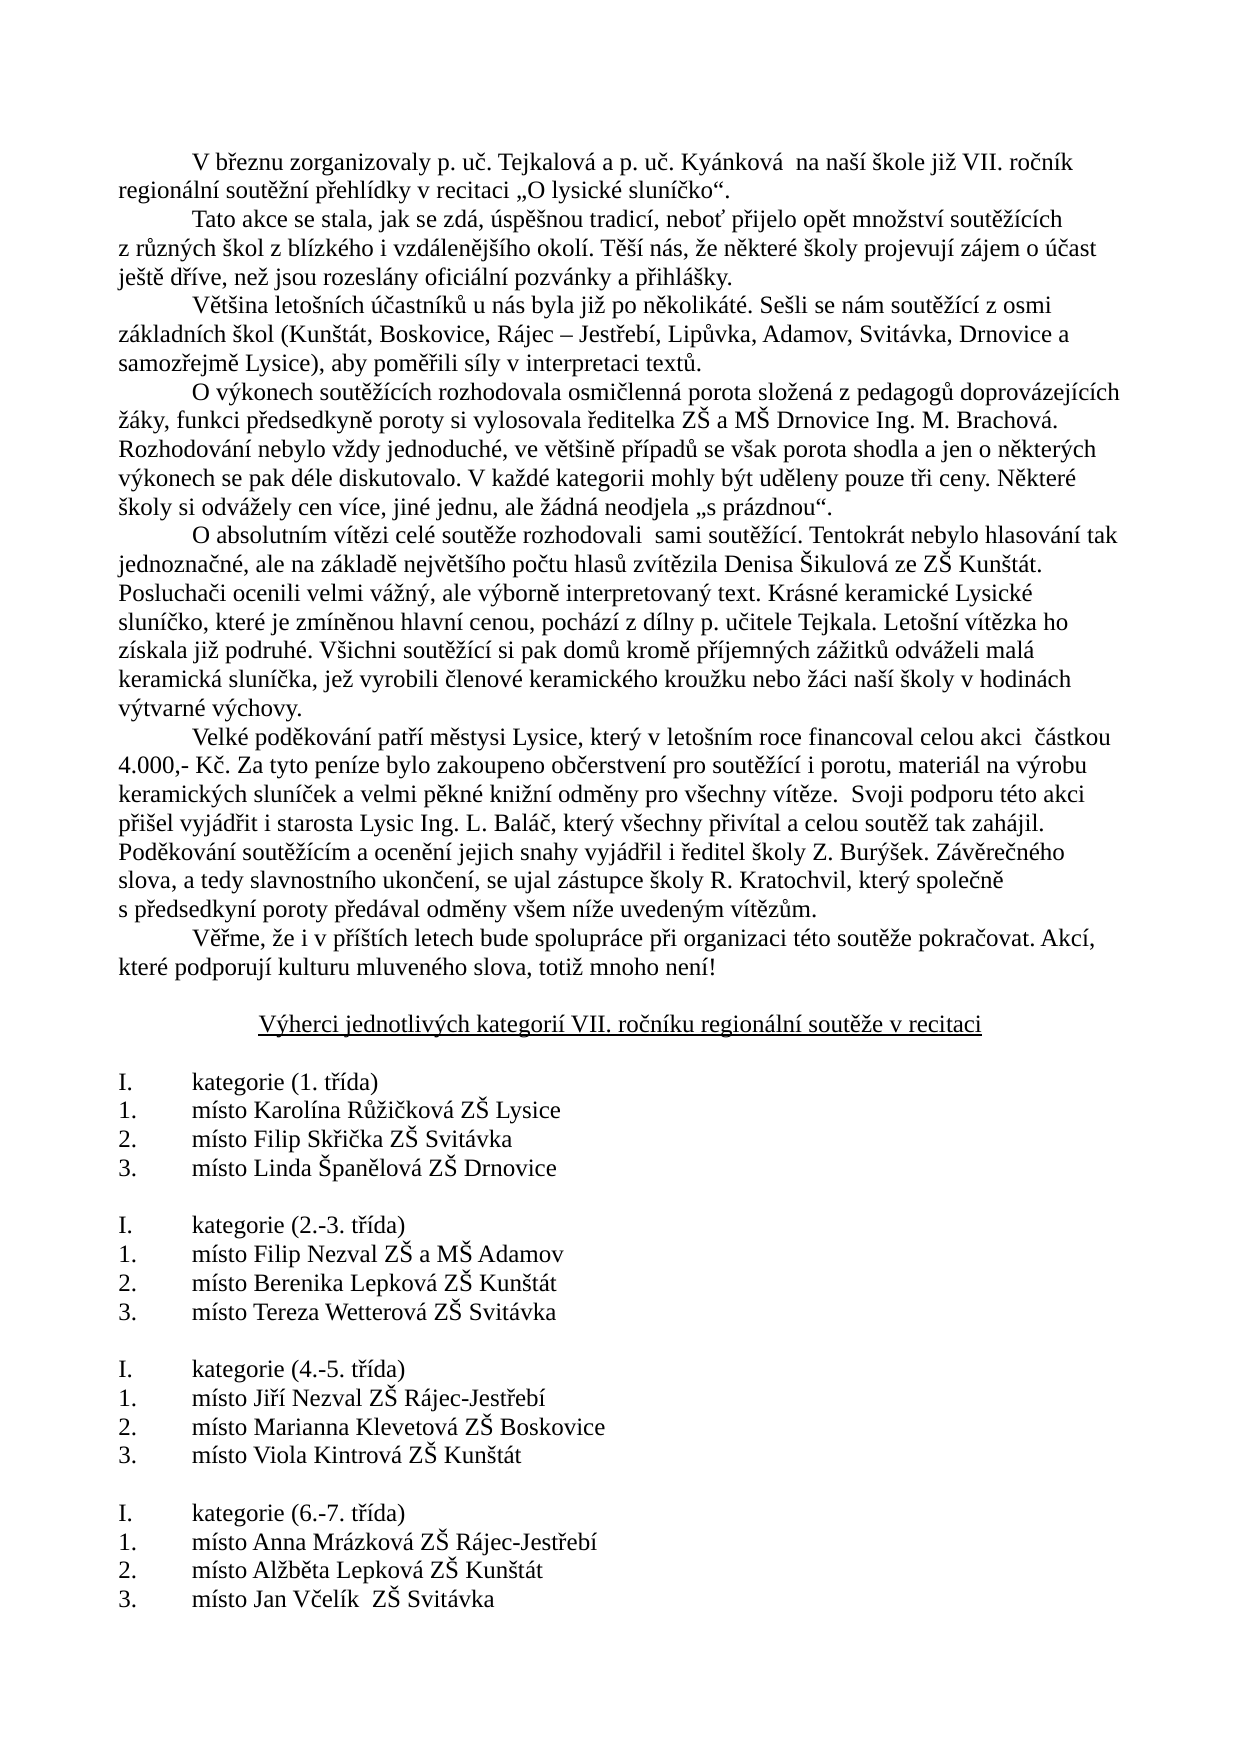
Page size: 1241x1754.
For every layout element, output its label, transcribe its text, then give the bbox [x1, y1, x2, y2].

text Věřme, že i v příštích letech bude spolupráce při organizaci této soutěže pokračovat. Akcí, které podporují kulturu mluveného slova, totiž mnoho není! [118, 923, 1122, 981]
list místo Tereza Wetterová ZŠ Svitávka [118, 1297, 1122, 1326]
list místo Jiří Nezval ZŠ Rájec-Jestřebí [118, 1383, 1122, 1412]
text Výherci jednotlivých kategorií VII. ročníku regionální soutěže v recitaci [118, 1009, 1122, 1038]
list místo Filip Skřička ZŠ Svitávka [118, 1124, 1122, 1153]
list kategorie (4.-5. třída) [118, 1354, 1122, 1383]
text O výkonech soutěžících rozhodovala osmičlenná porota složená z pedagogů doprovázejících žáky, funkci předsedkyně poroty si vylosovala ředitelka ZŠ a MŠ Drnovice Ing. M. Brachová. Rozhodování nebylo vždy jednoduché, ve většině případů se však porota shodla a jen o některých výkonech se pak déle diskutovalo. V každé kategorii mohly být uděleny pouze tři ceny. Některé školy si odvážely cen více, jiné jednu, ale žádná neodjela „s prázdnou“. [118, 377, 1122, 521]
list místo Karolína Růžičková ZŠ Lysice [118, 1096, 1122, 1124]
list kategorie (6.-7. třída) [118, 1498, 1122, 1527]
text Většina letošních účastníků u nás byla již po několikáté. Sešli se nám soutěžící z osmi základních škol (Kunštát, Boskovice, Rájec – Jestřebí, Lipůvka, Adamov, Svitávka, Drnovice a samozřejmě Lysice), aby poměřili síly v interpretaci textů. [118, 291, 1122, 377]
list kategorie (1. třída) [118, 1067, 1122, 1096]
text Tato akce se stala, jak se zdá, úspěšnou tradicí, neboť přijelo opět množství soutěžících z různých škol z blízkého i vzdálenějšího okolí. Těší nás, že některé školy projevují zájem o účast ještě dříve, než jsou rozeslány oficiální pozvánky a přihlášky. [118, 204, 1122, 291]
text V březnu zorganizovaly p. uč. Tejkalová a p. uč. Kyánková na naší škole již VII. ročník regionální soutěžní přehlídky v recitaci „O lysické sluníčko“. [118, 147, 1122, 204]
list místo Marianna Klevetová ZŠ Boskovice [118, 1412, 1122, 1441]
list místo Berenika Lepková ZŠ Kunštát [118, 1268, 1122, 1297]
list místo Alžběta Lepková ZŠ Kunštát [118, 1556, 1122, 1584]
text O absolutním vítězi celé soutěže rozhodovali sami soutěžící. Tentokrát nebylo hlasování tak jednoznačné, ale na základě největšího počtu hlasů zvítězila Denisa Šikulová ze ZŠ Kunštát. Posluchači ocenili velmi vážný, ale výborně interpretovaný text. Krásné keramické Lysické sluníčko, které je zmíněnou hlavní cenou, pochází z dílny p. učitele Tejkala. Letošní vítězka ho získala již podruhé. Všichni soutěžící si pak domů kromě příjemných zážitků odváželi malá keramická sluníčka, jež vyrobili členové keramického kroužku nebo žáci naší školy v hodinách výtvarné výchovy. [118, 521, 1122, 722]
list místo Anna Mrázková ZŠ Rájec-Jestřebí [118, 1527, 1122, 1556]
list místo Filip Nezval ZŠ a MŠ Adamov [118, 1239, 1122, 1268]
list kategorie (2.-3. třída) [118, 1211, 1122, 1239]
list místo Jan Včelík ZŠ Svitávka [118, 1584, 1122, 1613]
list místo Viola Kintrová ZŠ Kunštát [118, 1441, 1122, 1469]
text Velké poděkování patří městysi Lysice, který v letošním roce financoval celou akci částkou 4.000,- Kč. Za tyto peníze bylo zakoupeno občerstvení pro soutěžící i porotu, materiál na výrobu keramických sluníček a velmi pěkné knižní odměny pro všechny vítěze. Svoji podporu této akci přišel vyjádřit i starosta Lysic Ing. L. Baláč, který všechny přivítal a celou soutěž tak zahájil. Poděkování soutěžícím a ocenění jejich snahy vyjádřil i ředitel školy Z. Burýšek. Závěrečného slova, a tedy slavnostního ukončení, se ujal zástupce školy R. Kratochvil, který společně s předsedkyní poroty předával odměny všem níže uvedeným vítězům. [118, 722, 1122, 923]
list místo Linda Španělová ZŠ Drnovice [118, 1153, 1122, 1182]
